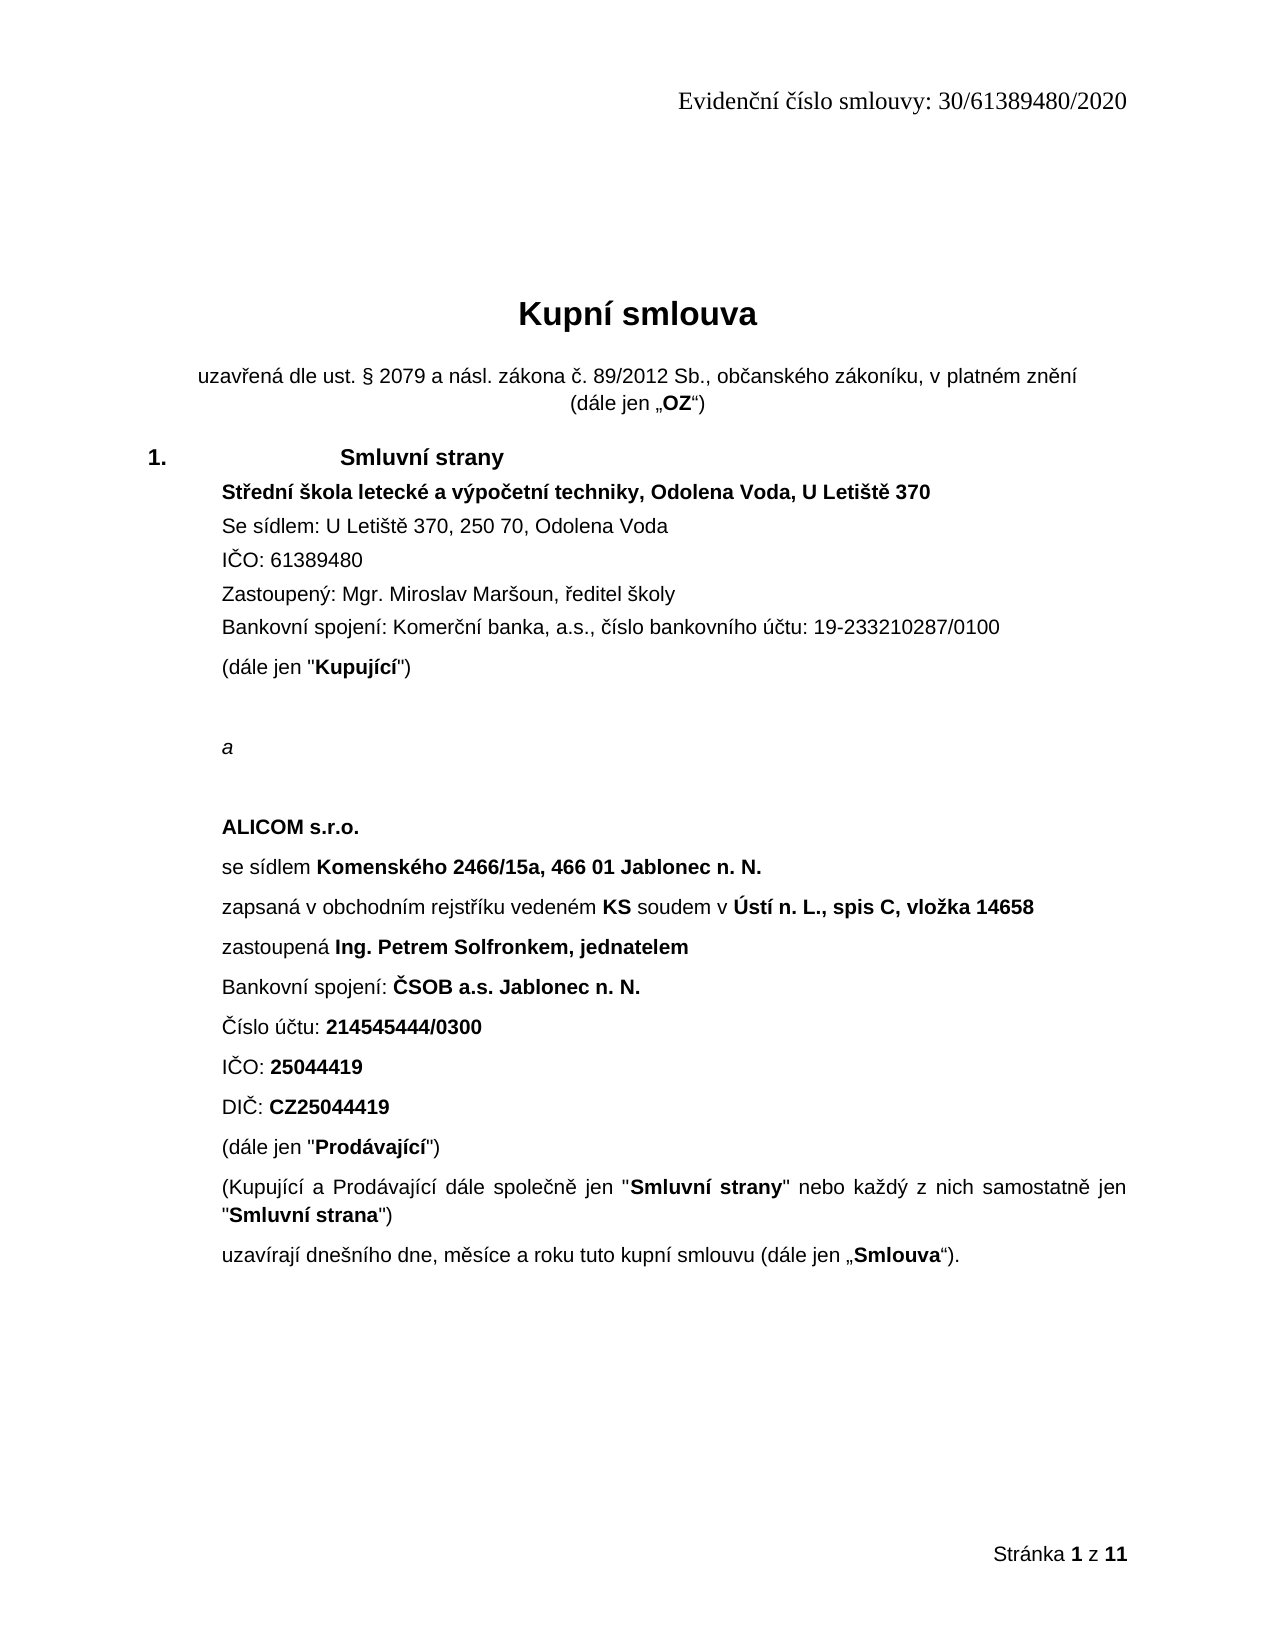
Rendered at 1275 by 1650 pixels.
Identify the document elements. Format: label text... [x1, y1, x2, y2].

text (Kupující a Prodávající dále společně jen "Smluvní strany" nebo každý z nich samostatně jen "Smluvní strana") [222, 1175, 1127, 1227]
text IČO: 61389480 [222, 548, 1127, 572]
text Bankovní spojení: ČSOB a.s. Jablonec n. N. [222, 975, 1127, 999]
text (dále jen "Prodávající") [222, 1135, 1127, 1159]
text (dále jen "Kupující") [222, 655, 1127, 679]
text Číslo účtu: 214545444/0300 [222, 1015, 1127, 1039]
text a [222, 735, 1127, 759]
text Zastoupený: Mgr. Miroslav Maršoun, ředitel školy [222, 581, 1127, 605]
text zastoupená Ing. Petrem Solfronkem, jednatelem [222, 935, 1127, 959]
text uzavírají dnešního dne, měsíce a roku tuto kupní smlouvu (dále jen „Smlouva“). [222, 1243, 1127, 1267]
text Se sídlem: U Letiště 370, 250 70, Odolena Voda [222, 514, 1127, 538]
text DIČ: CZ25044419 [222, 1095, 1127, 1119]
text zapsaná v obchodním rejstříku vedeném KS soudem v Ústí n. L., spis C, vložka 14658 [222, 895, 1127, 919]
text Střední škola letecké a výpočetní techniky, Odolena Voda, U Letiště 370 [222, 480, 1127, 504]
title uzavřená dle ust. § 2079 a násl. zákona č. 89/2012 Sb., občanského zákoníku, v platném znění (dále jen „OZ“) [177, 364, 1098, 415]
text IČO: 25044419 [222, 1055, 1127, 1079]
text se sídlem Komenského 2466/15a, 466 01 Jablonec n. N. [222, 855, 1127, 879]
title Kupní smlouva [148, 294, 1127, 333]
text ALICOM s.r.o. [222, 815, 1127, 839]
text Bankovní spojení: Komerční banka, a.s., číslo bankovního účtu: 19-233210287/0100 [222, 615, 1127, 639]
subtitle Smluvní strany [148, 444, 1127, 470]
